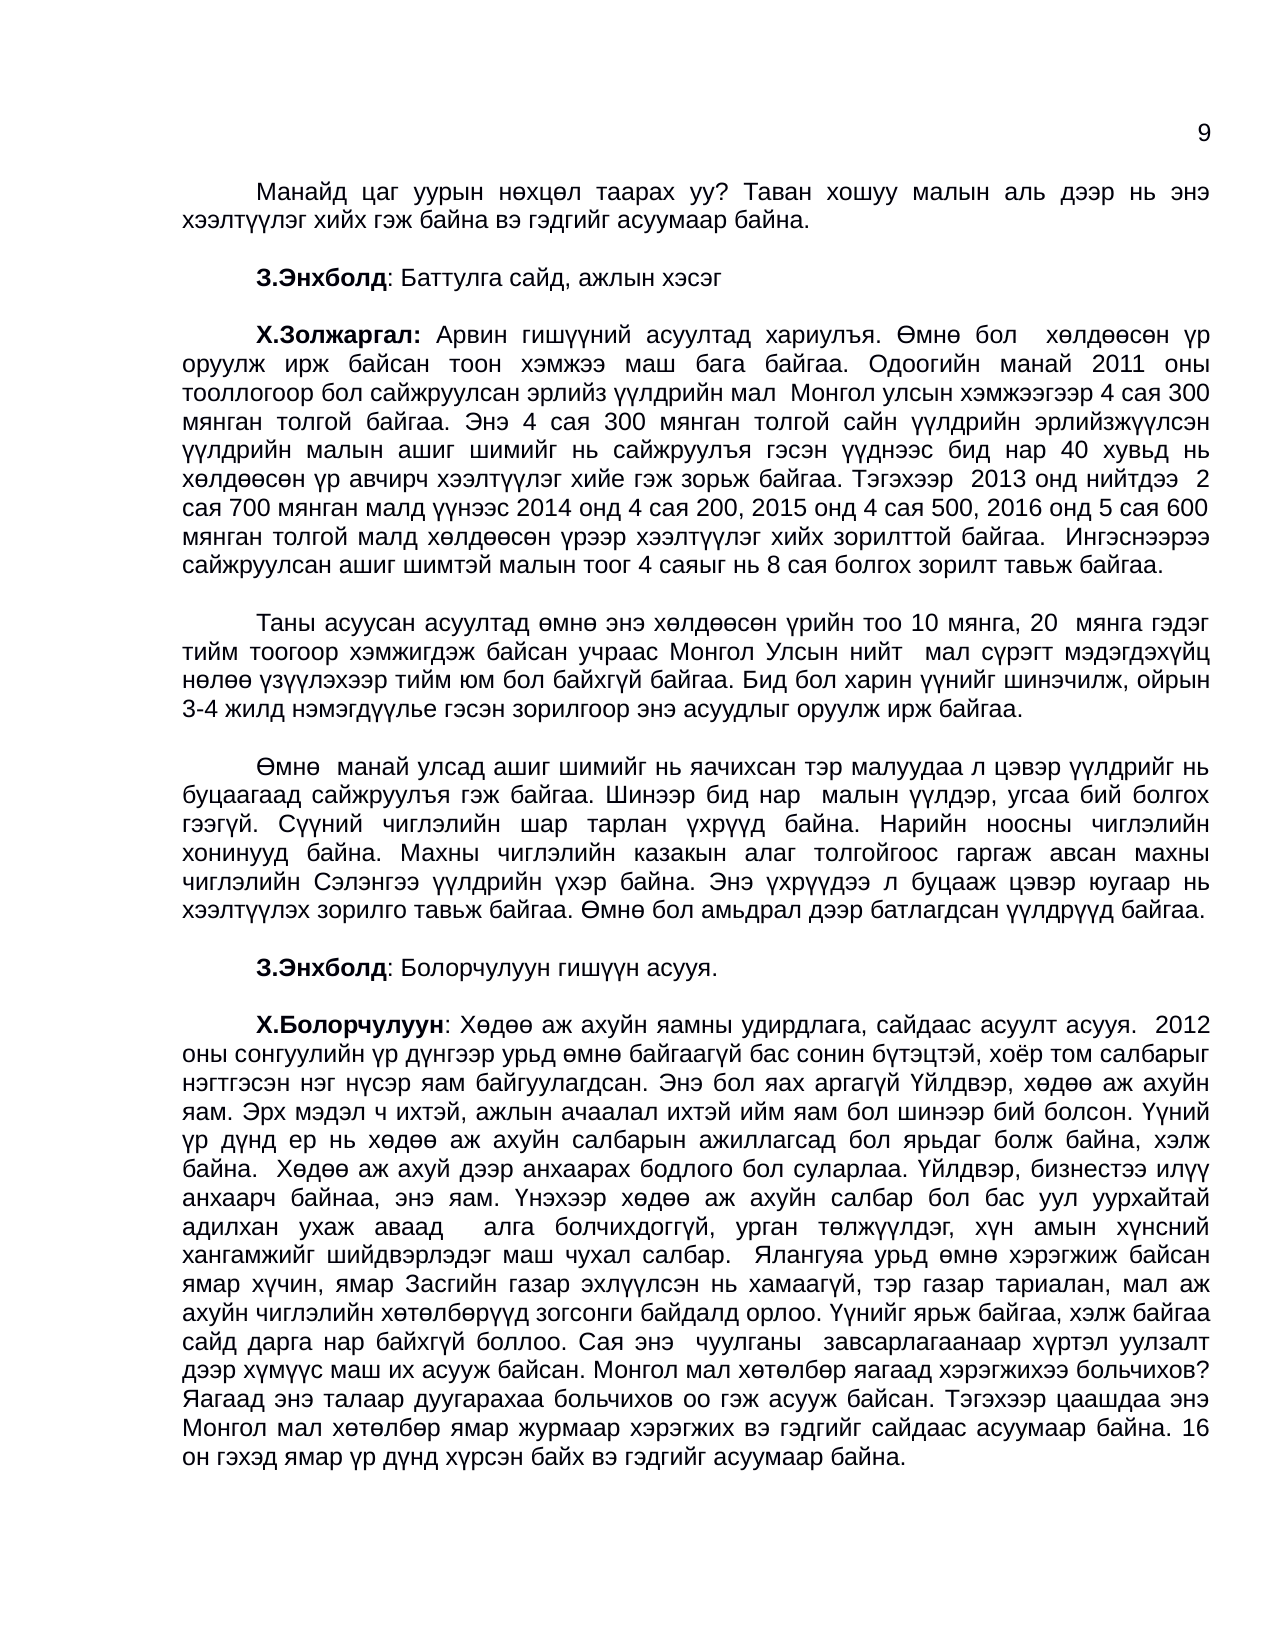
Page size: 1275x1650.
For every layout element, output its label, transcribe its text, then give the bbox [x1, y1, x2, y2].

text З.Энхболд: Болорчулуун гишүүн асууя. [182, 953, 1211, 982]
text Өмнө манай улсад ашиг шимийг нь яачихсан тэр малуудаа л цэвэр үүлдрийг нь буцаагаад сайжруулъя гэж байгаа. Шинээр бид нар малын үүлдэр, угсаа бий болгох гээгүй. Сүүний чиглэлийн шар тарлан үхрүүд байна. Нарийн ноосны чиглэлийн хонинууд байна. Махны чиглэлийн казакын алаг толгойгоос гаргаж авсан махны чиглэлийн Сэлэнгээ үүлдрийн үхэр байна. Энэ үхрүүдээ л буцааж цэвэр юугаар нь хээлтүүлэх зорилго тавьж байгаа. Өмнө бол амьдрал дээр батлагдсан үүлдрүүд байгаа. [182, 752, 1211, 924]
text Х.Золжаргал: Арвин гишүүний асуултад хариулъя. Өмнө бол хөлдөөсөн үр оруулж ирж байсан тоон хэмжээ маш бага байгаа. Одоогийн манай 2011 оны тооллогоор бол сайжруулсан эрлийз үүлдрийн мал Монгол улсын хэмжээгээр 4 сая 300 мянган толгой байгаа. Энэ 4 сая 300 мянган толгой сайн үүлдрийн эрлийзжүүлсэн үүлдрийн малын ашиг шимийг нь сайжруулъя гэсэн үүднээс бид нар 40 хувьд нь хөлдөөсөн үр авчирч хээлтүүлэг хийе гэж зорьж байгаа. Тэгэхээр 2013 онд нийтдээ 2 сая 700 мянган малд үүнээс 2014 онд 4 сая 200, 2015 онд 4 сая 500, 2016 онд 5 сая 600 мянган толгой малд хөлдөөсөн үрээр хээлтүүлэг хийх зорилттой байгаа. Ингэснээрээ сайжруулсан ашиг шимтэй малын тоог 4 саяыг нь 8 сая болгох зорилт тавьж байгаа. [182, 320, 1211, 579]
text Х.Болорчулуун: Хөдөө аж ахуйн яамны удирдлага, сайдаас асуулт асууя. 2012 оны сонгуулийн үр дүнгээр урьд өмнө байгаагүй бас сонин бүтэцтэй, хоёр том салбарыг нэгтгэсэн нэг нүсэр яам байгуулагдсан. Энэ бол яах аргагүй Үйлдвэр, хөдөө аж ахуйн яам. Эрх мэдэл ч ихтэй, ажлын ачаалал ихтэй ийм яам бол шинээр бий болсон. Үүний үр дүнд ер нь хөдөө аж ахуйн салбарын ажиллагсад бол ярьдаг болж байна, хэлж байна. Хөдөө аж ахуй дээр анхаарах бодлого бол суларлаа. Үйлдвэр, бизнестээ илүү анхаарч байнаа, энэ яам. Үнэхээр хөдөө аж ахуйн салбар бол бас уул уурхайтай адилхан ухаж аваад алга болчихдоггүй, урган төлжүүлдэг, хүн амын хүнсний хангамжийг шийдвэрлэдэг маш чухал салбар. Ялангуяа урьд өмнө хэрэгжиж байсан ямар хүчин, ямар Засгийн газар эхлүүлсэн нь хамаагүй, тэр газар тариалан, мал аж ахуйн чиглэлийн хөтөлбөрүүд зогсонги байдалд орлоо. Үүнийг ярьж байгаа, хэлж байгаа сайд дарга нар байхгүй боллоо. Сая энэ чуулганы завсарлагаанаар хүртэл уулзалт дээр хүмүүс маш их асууж байсан. Монгол мал хөтөлбөр яагаад хэрэгжихээ больчихов? Яагаад энэ талаар дуугарахаа больчихов оо гэж асууж байсан. Тэгэхээр цаашдаа энэ Монгол мал хөтөлбөр ямар журмаар хэрэгжих вэ гэдгийг сайдаас асуумаар байна. 16 он гэхэд ямар үр дүнд хүрсэн байх вэ гэдгийг асуумаар байна. [182, 1010, 1211, 1470]
text Таны асуусан асуултад өмнө энэ хөлдөөсөн үрийн тоо 10 мянга, 20 мянга гэдэг тийм тоогоор хэмжигдэж байсан учраас Монгол Улсын нийт мал сүрэгт мэдэгдэхүйц нөлөө үзүүлэхээр тийм юм бол байхгүй байгаа. Бид бол харин үүнийг шинэчилж, ойрын 3-4 жилд нэмэгдүүлье гэсэн зорилгоор энэ асуудлыг оруулж ирж байгаа. [182, 608, 1211, 723]
text Манайд цаг уурын нөхцөл таарах уу? Таван хошуу малын аль дээр нь энэ хээлтүүлэг хийх гэж байна вэ гэдгийг асуумаар байна. [182, 177, 1211, 234]
text З.Энхболд: Баттулга сайд, ажлын хэсэг [182, 263, 1211, 292]
